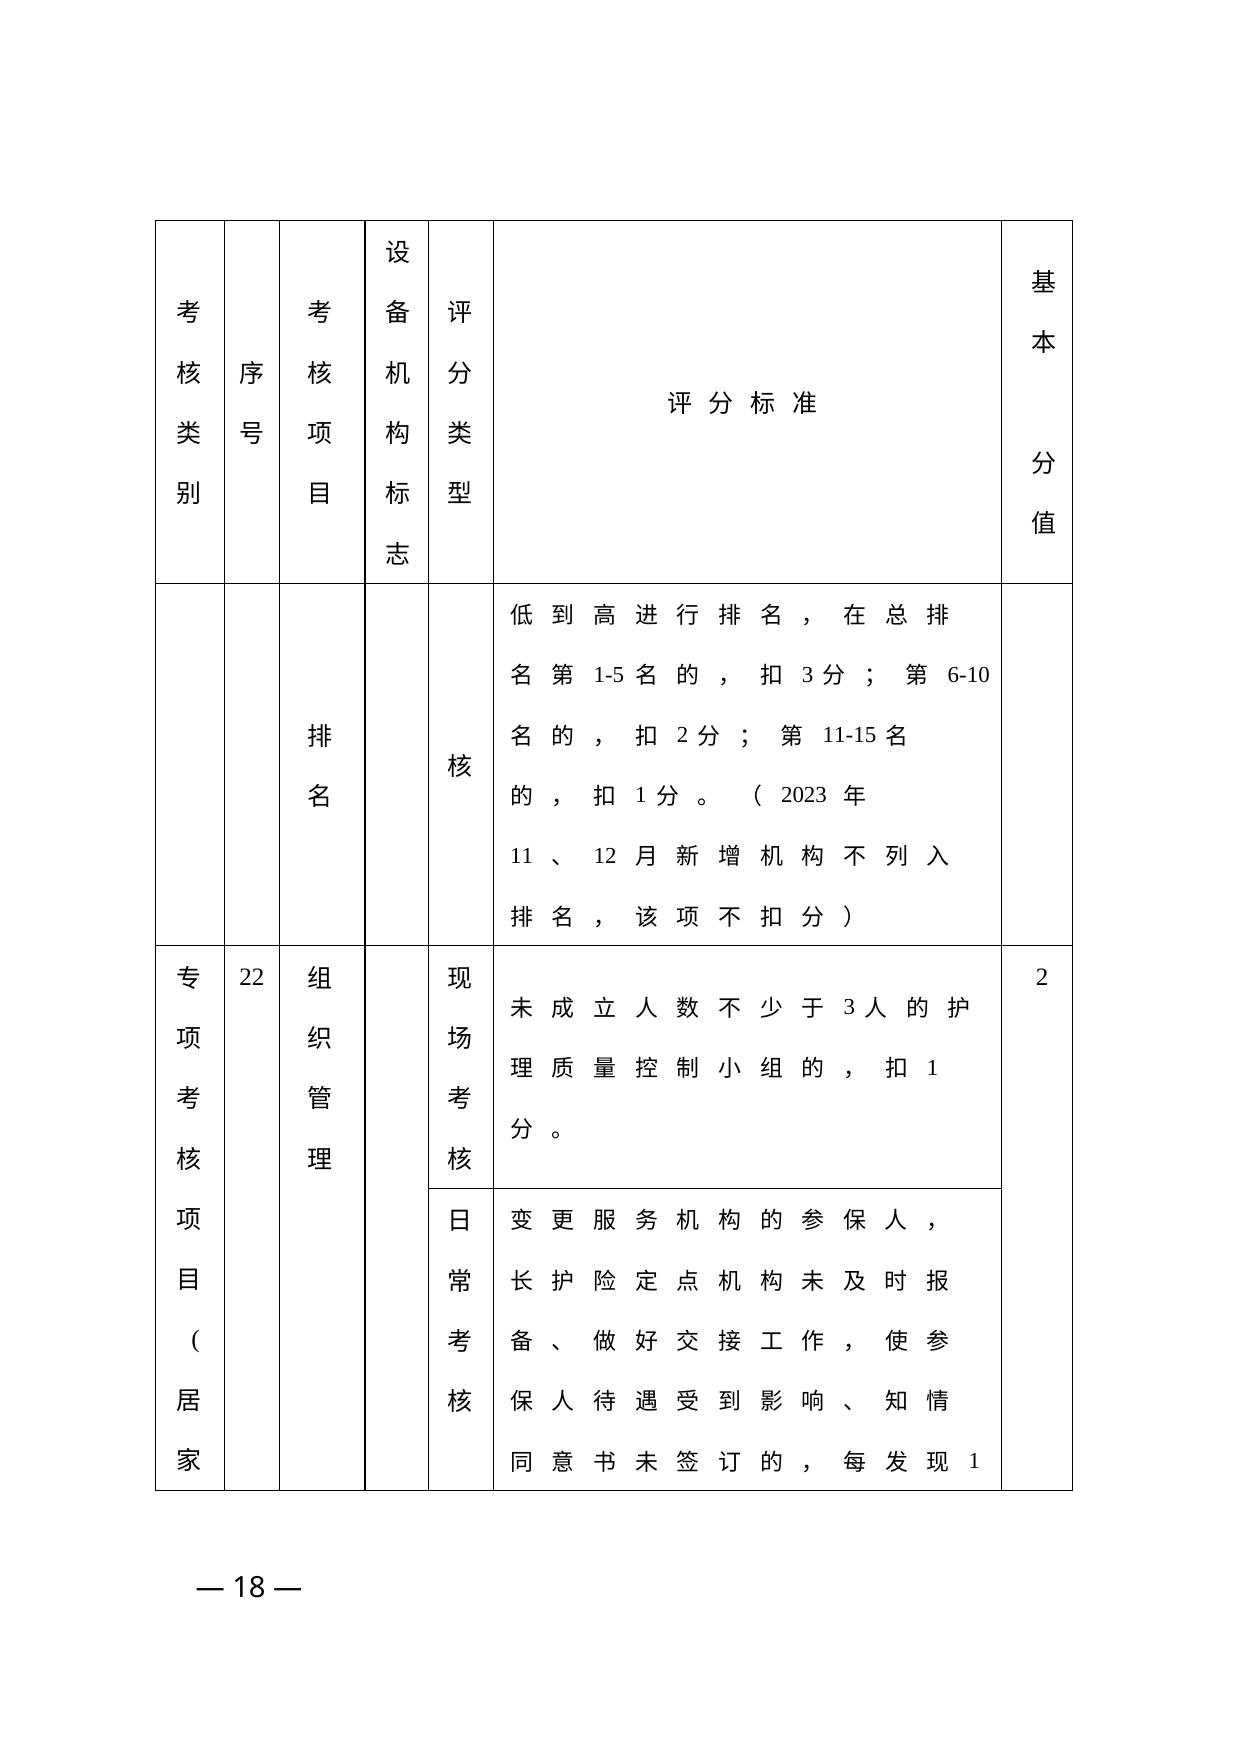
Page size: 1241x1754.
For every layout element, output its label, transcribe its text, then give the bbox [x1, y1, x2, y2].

table_header 考核 项目 [280, 221, 364, 582]
table_cell [366, 584, 428, 945]
table_cell 变更服务机构的参保人，长护险定点机构未及时报备、做好交接工作，使参保人待遇受到影响、知情同意书未签订的，每发现1例扣1分。 [494, 1189, 1001, 1490]
table_cell 未成立人数不少于3人的护理质量控制小组的，扣1分。 [494, 946, 1001, 1188]
table_cell 21 [225, 584, 279, 945]
table_header 评分类型 [429, 221, 493, 582]
table_header 考核类别 [156, 221, 224, 582]
table_cell 服务量排名 [280, 584, 364, 945]
table_cell 专项考核项目(居家护理) [156, 946, 224, 1490]
table_cell 日常考核 [429, 1189, 493, 1490]
table_header 设备机构标志 [366, 221, 428, 582]
table_cell 日常考核 [429, 584, 493, 945]
table_cell 现场考核 [429, 946, 493, 1188]
table_cell [366, 946, 428, 1490]
table_header 基本 分值 [1002, 221, 1072, 582]
table_cell 截止评定期年末，长护险定点机构服务长护险待遇享受人员人数，按全市由低到高进行排名，在总排名第1-5名的，扣3分；第6-10名的，扣2分；第11-15名的，扣1分。（2023年11、12月新增机构不列入排名，该项不扣分） [494, 584, 1001, 945]
table_header 评分标准 [494, 221, 1001, 582]
table_cell 组织 管理 [280, 946, 364, 1490]
table_cell 2 [1002, 946, 1072, 1490]
table_cell 3 [1002, 584, 1072, 945]
table_header 序号 [225, 221, 279, 582]
table_cell 22 [225, 946, 279, 1490]
